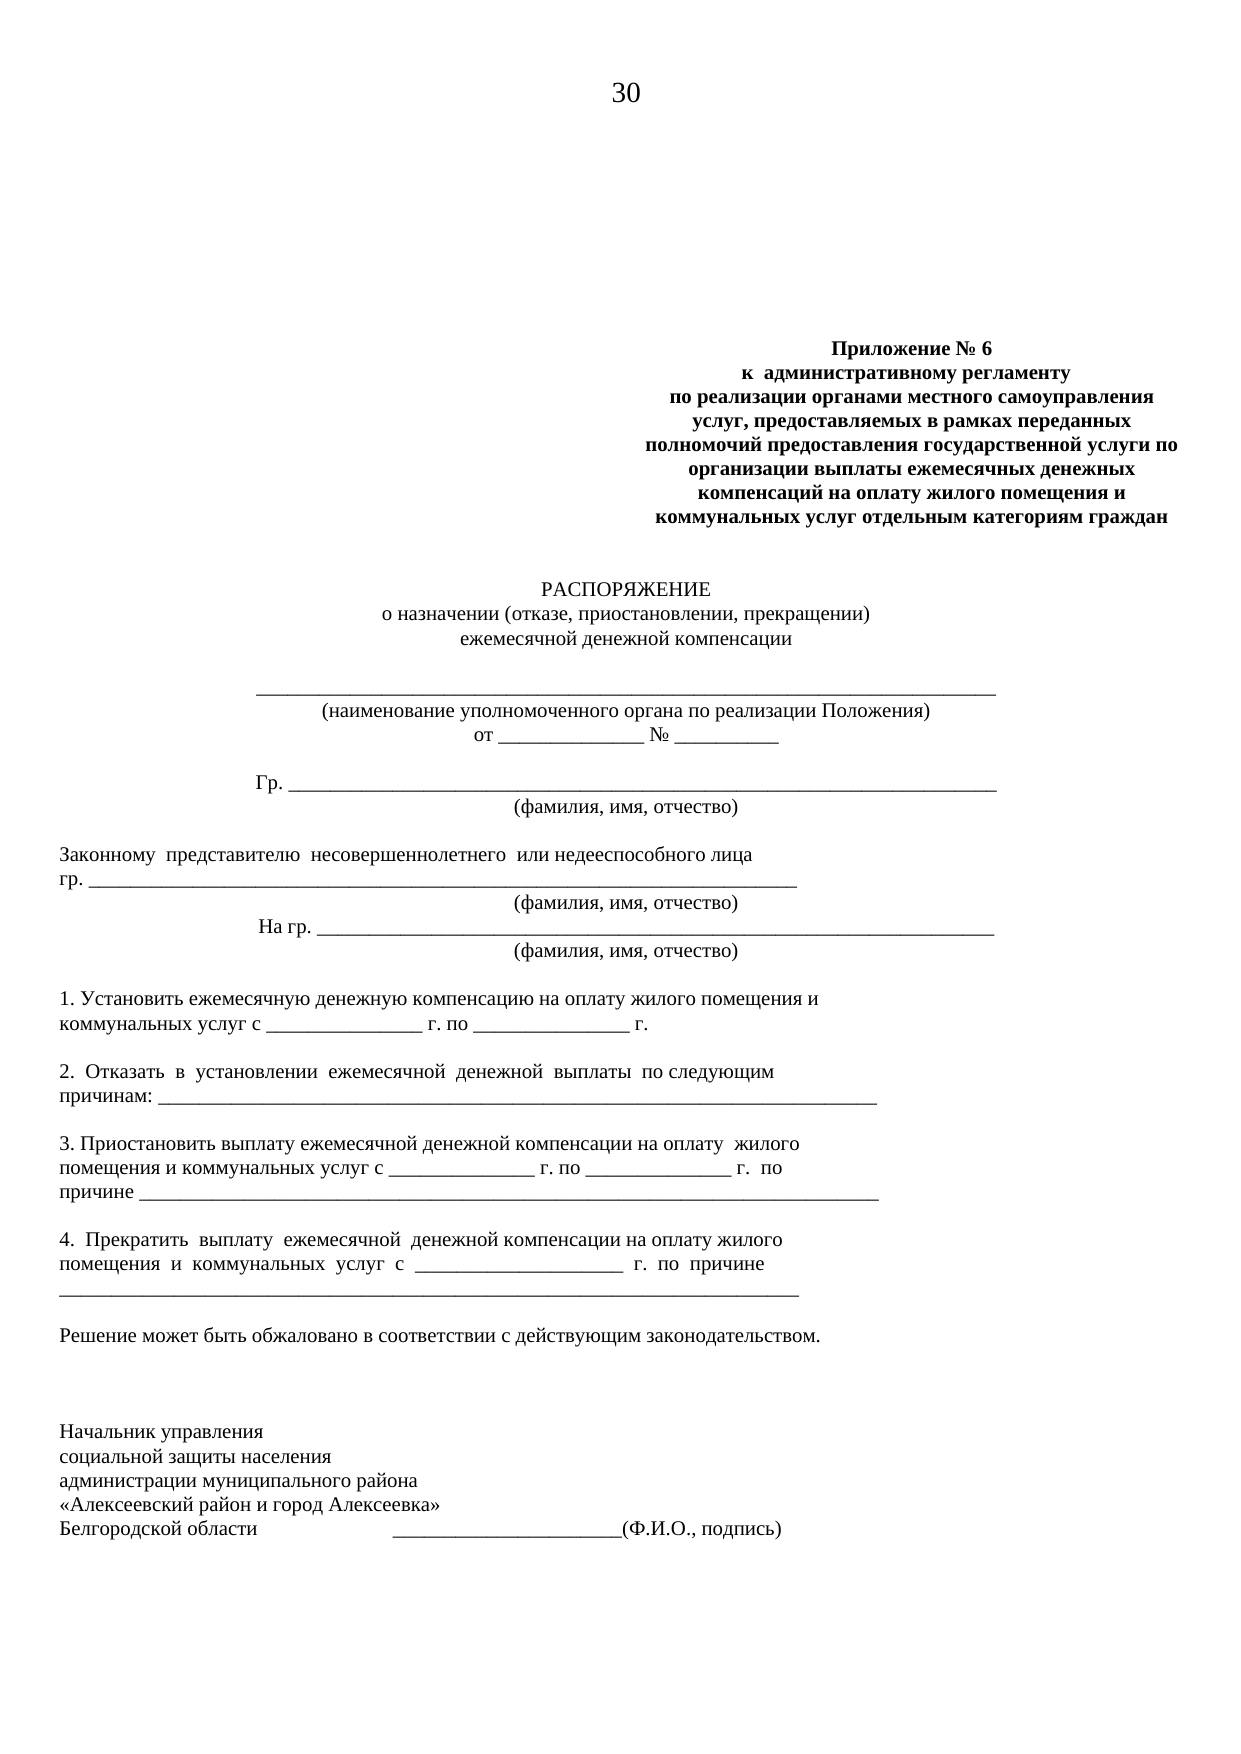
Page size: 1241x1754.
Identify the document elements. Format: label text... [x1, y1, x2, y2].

text _______________________________________________________________________ [59, 1275, 1193, 1299]
text Законному представителю несовершеннолетнего или недееспособного лица [59, 842, 1193, 866]
text администрации муниципального района [59, 1468, 1193, 1492]
text (фамилия, имя, отчество) [59, 938, 1193, 962]
text (наименование уполномоченного органа по реализации Положения) [59, 698, 1193, 722]
text коммунальных услуг с _______________ г. по _______________ г. [59, 1010, 1193, 1034]
text _______________________________________________________________________ [59, 673, 1193, 698]
text 2. Отказать в установлении ежемесячной денежной выплаты по следующим [59, 1058, 1193, 1083]
text (фамилия, имя, отчество) [59, 890, 1193, 914]
text 3. Приостановить выплату ежемесячной денежной компенсации на оплату жилого [59, 1131, 1193, 1155]
text причине _______________________________________________________________________ [59, 1179, 1193, 1203]
text Решение может быть обжаловано в соответствии с действующим законодательством. [59, 1323, 1193, 1347]
text помещения и коммунальных услуг с ______________ г. по ______________ г. по [59, 1155, 1193, 1179]
text Белгородской области ______________________(Ф.И.О., подпись) [59, 1516, 1193, 1540]
text гр. ____________________________________________________________________ [59, 866, 1193, 890]
text социальной защиты населения [59, 1443, 1193, 1468]
text о назначении (отказе, приостановлении, прекращении) [59, 601, 1193, 625]
text РАСПОРЯЖЕНИЕ [59, 577, 1193, 601]
text ежемесячной денежной компенсации [59, 625, 1193, 649]
text помещения и коммунальных услуг с ____________________ г. по причине [59, 1251, 1193, 1275]
text 1. Установить ежемесячную денежную компенсацию на оплату жилого помещения и [59, 986, 1193, 1010]
text от ______________ № __________ [59, 722, 1193, 746]
text (фамилия, имя, отчество) [59, 794, 1193, 818]
text причинам: _____________________________________________________________________ [59, 1083, 1193, 1107]
text Гр. ____________________________________________________________________ [59, 770, 1193, 794]
text 4. Прекратить выплату ежемесячной денежной компенсации на оплату жилого [59, 1227, 1193, 1251]
text Начальник управления [59, 1419, 1193, 1443]
table_header Приложение № 6 к административному регламенту по реализации органами местного самоуправления услуг, предоставляемых в рамках переданных полномочий предоставления государственной услуги по организации выплаты ежемесячных денежных компенсаций на оплату жилого помещения и коммунальных услуг отдельным категориям граждан [631, 336, 1192, 528]
text «Алексеевский район и город Алексеевка» [59, 1492, 1193, 1516]
text На гр. _________________________________________________________________ [59, 914, 1193, 938]
